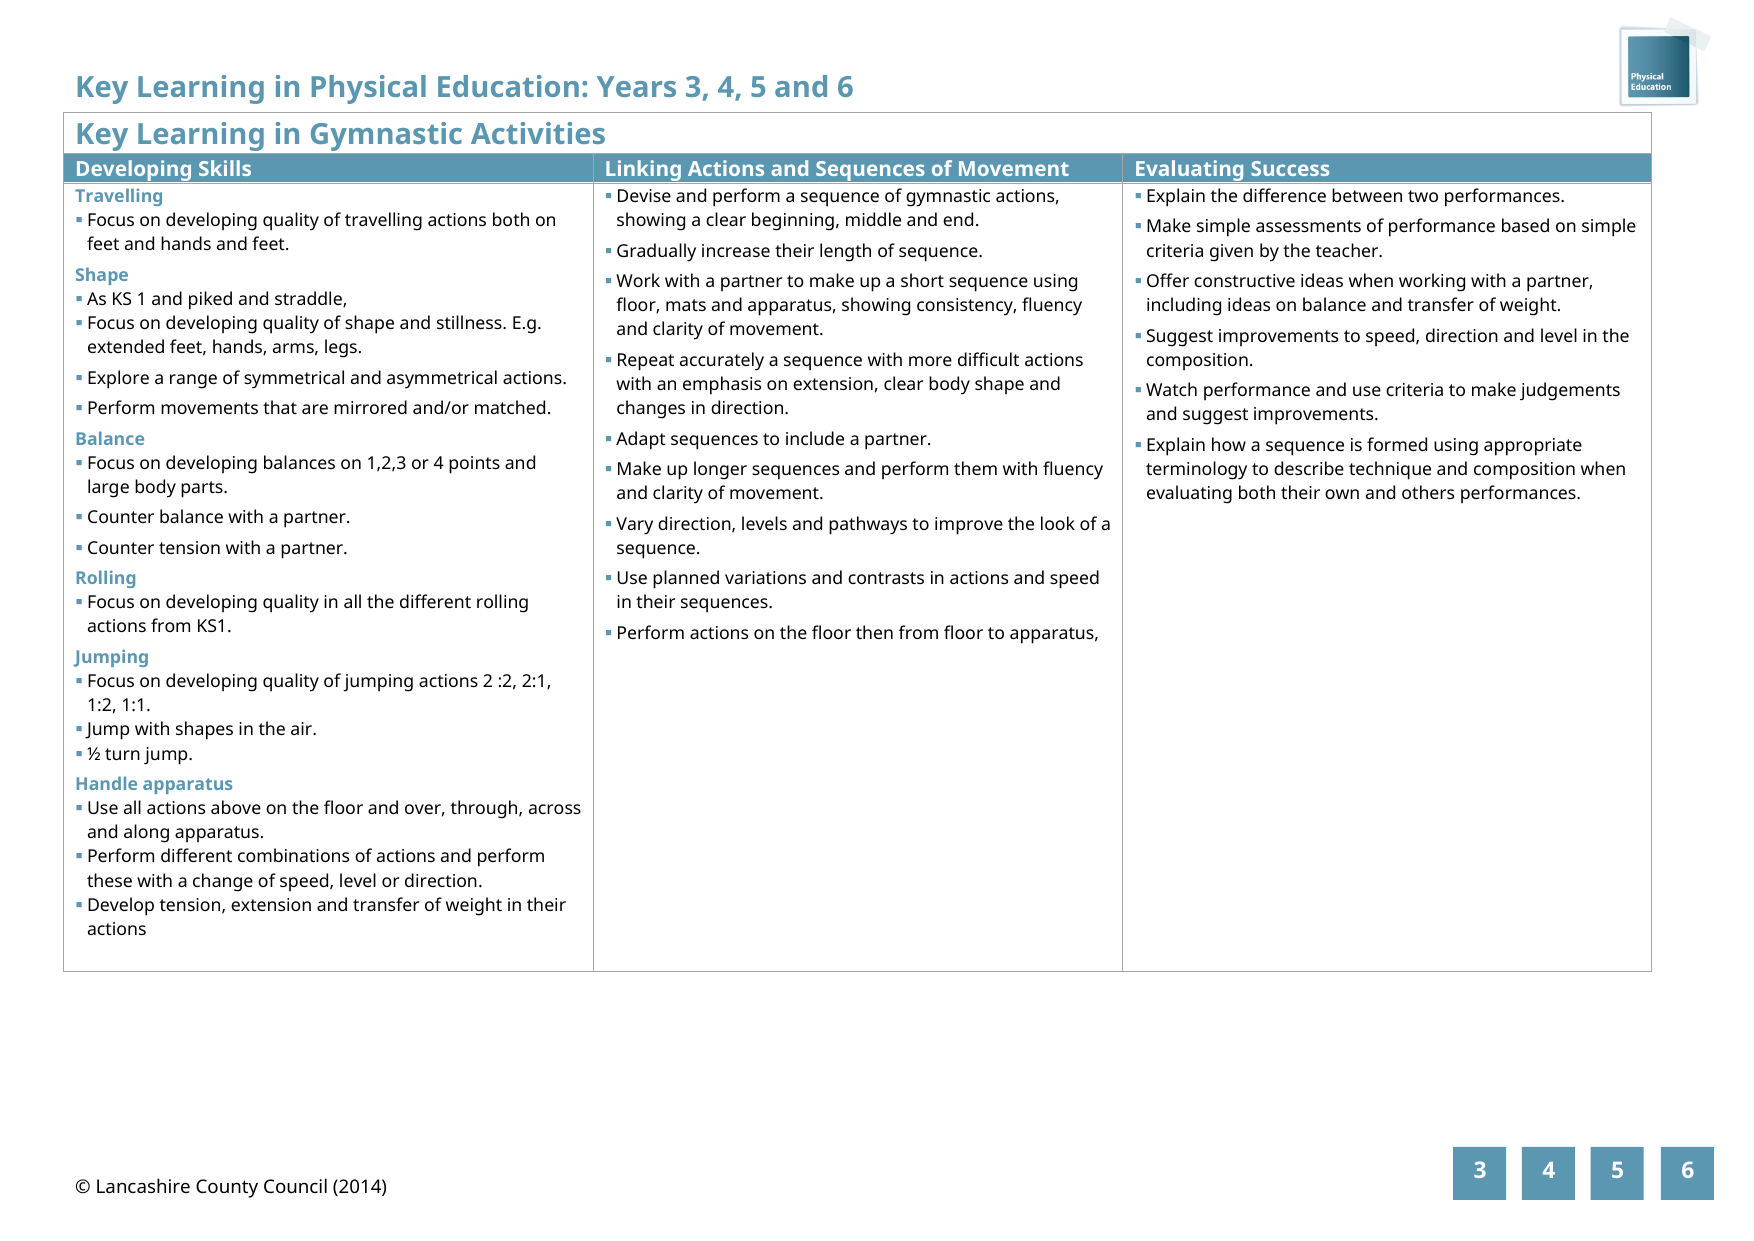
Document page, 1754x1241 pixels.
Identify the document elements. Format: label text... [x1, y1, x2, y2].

table_cell Developing Skills [64, 154, 593, 182]
table_cell Linking Actions and Sequences of Movement [594, 154, 1122, 182]
picture [1618, 17, 1711, 107]
table_cell Travelling Focus on developing quality of travelling actions both on feet and hands and feet. Shape As KS 1 and piked and straddle, Focus on developing quality of shape and stillness. E.g. extended feet, hands, arms, legs. Explore a range of symmetrical and asymmetrical actions. Perform movements that are mirrored and/or matched. Balance Focus on developing balances on 1,2,3 or 4 points and large body parts. Counter balance with a partner. Counter tension with a partner. Rolling Focus on developing quality in all the different rolling actions from KS1. Jumping Focus on developing quality of jumping actions 2 :2, 2:1, 1:2, 1:1. Jump with shapes in the air. ½ turn jump. Handle apparatus Use all actions above on the floor and over, through, across and along apparatus. Perform different combinations of actions and perform these with a change of speed, level or direction. Develop tension, extension and transfer of weight in their actions [64, 184, 593, 971]
table_cell Evaluating Success [1123, 154, 1651, 182]
table_header Key Learning in Gymnastic Activities [64, 113, 1651, 153]
table_cell Devise and perform a sequence of gymnastic actions, showing a clear beginning, middle and end. Gradually increase their length of sequence. Work with a partner to make up a short sequence using floor, mats and apparatus, showing consistency, fluency and clarity of movement. Repeat accurately a sequence with more difficult actions with an emphasis on extension, clear body shape and changes in direction. Adapt sequences to include a partner. Make up longer sequences and perform them with fluency and clarity of movement. Vary direction, levels and pathways to improve the look of a sequence. Use planned variations and contrasts in actions and speed in their sequences. Perform actions on the floor then from floor to apparatus, [594, 184, 1122, 971]
table_cell Explain the difference between two performances. Make simple assessments of performance based on simple criteria given by the teacher. Offer constructive ideas when working with a partner, including ideas on balance and transfer of weight. Suggest improvements to speed, direction and level in the composition. Watch performance and use criteria to make judgements and suggest improvements. Explain how a sequence is formed using appropriate terminology to describe technique and composition when evaluating both their own and others performances. [1123, 184, 1651, 971]
